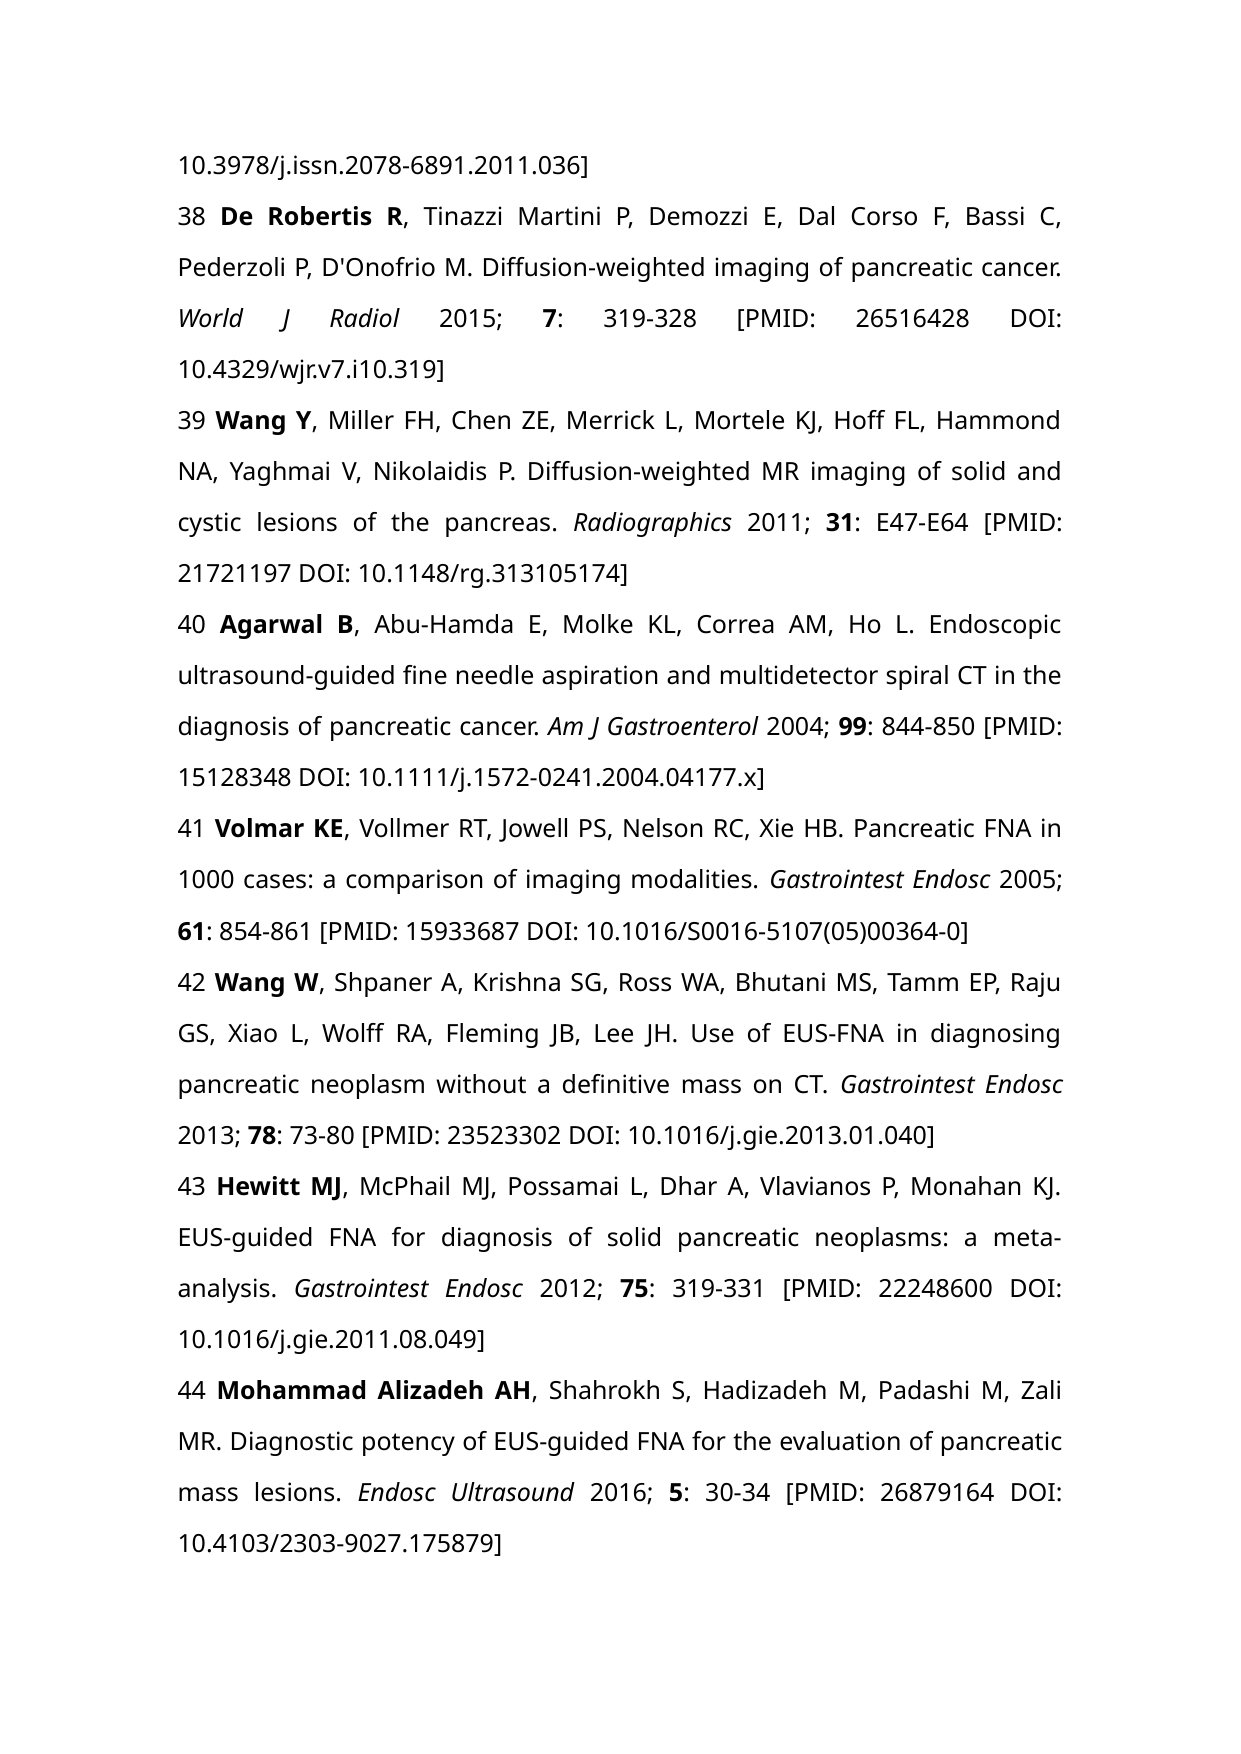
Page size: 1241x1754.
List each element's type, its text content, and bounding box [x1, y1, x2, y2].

text 41 Volmar KE, Vollmer RT, Jowell PS, Nelson RC, Xie HB. Pancreatic FNA in 1000 cases: a comparison of imaging modalities. Gastrointest Endosc 2005; 61: 854-861 [PMID: 15933687 DOI: 10.1016/S0016-5107(05)00364-0] [177, 811, 1063, 947]
text 44 Mohammad Alizadeh AH, Shahrokh S, Hadizadeh M, Padashi M, Zali MR. Diagnostic potency of EUS-guided FNA for the evaluation of pancreatic mass lesions. Endosc Ultrasound 2016; 5: 30-34 [PMID: 26879164 DOI: 10.4103/2303-9027.175879] [177, 1373, 1063, 1560]
text 38 De Robertis R, Tinazzi Martini P, Demozzi E, Dal Corso F, Bassi C, Pederzoli P, D'Onofrio M. Diffusion-weighted imaging of pancreatic cancer. World J Radiol 2015; 7: 319-328 [PMID: 26516428 DOI: 10.4329/wjr.v7.i10.319] [177, 199, 1063, 386]
text 43 Hewitt MJ, McPhail MJ, Possamai L, Dhar A, Vlavianos P, Monahan KJ. EUS-guided FNA for diagnosis of solid pancreatic neoplasms: a meta-analysis. Gastrointest Endosc 2012; 75: 319-331 [PMID: 22248600 DOI: 10.1016/j.gie.2011.08.049] [177, 1168, 1063, 1356]
text 40 Agarwal B, Abu-Hamda E, Molke KL, Correa AM, Ho L. Endoscopic ultrasound-guided fine needle aspiration and multidetector spiral CT in the diagnosis of pancreatic cancer. Am J Gastroenterol 2004; 99: 844-850 [PMID: 15128348 DOI: 10.1111/j.1572-0241.2004.04177.x] [177, 607, 1063, 794]
text 39 Wang Y, Miller FH, Chen ZE, Merrick L, Mortele KJ, Hoff FL, Hammond NA, Yaghmai V, Nikolaidis P. Diffusion-weighted MR imaging of solid and cystic lesions of the pancreas. Radiographics 2011; 31: E47-E64 [PMID: 21721197 DOI: 10.1148/rg.313105174] [177, 403, 1063, 590]
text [177, 148, 1063, 182]
text 42 Wang W, Shpaner A, Krishna SG, Ross WA, Bhutani MS, Tamm EP, Raju GS, Xiao L, Wolff RA, Fleming JB, Lee JH. Use of EUS-FNA in diagnosing pancreatic neoplasm without a definitive mass on CT. Gastrointest Endosc 2013; 78: 73-80 [PMID: 23523302 DOI: 10.1016/j.gie.2013.01.040] [177, 964, 1063, 1151]
